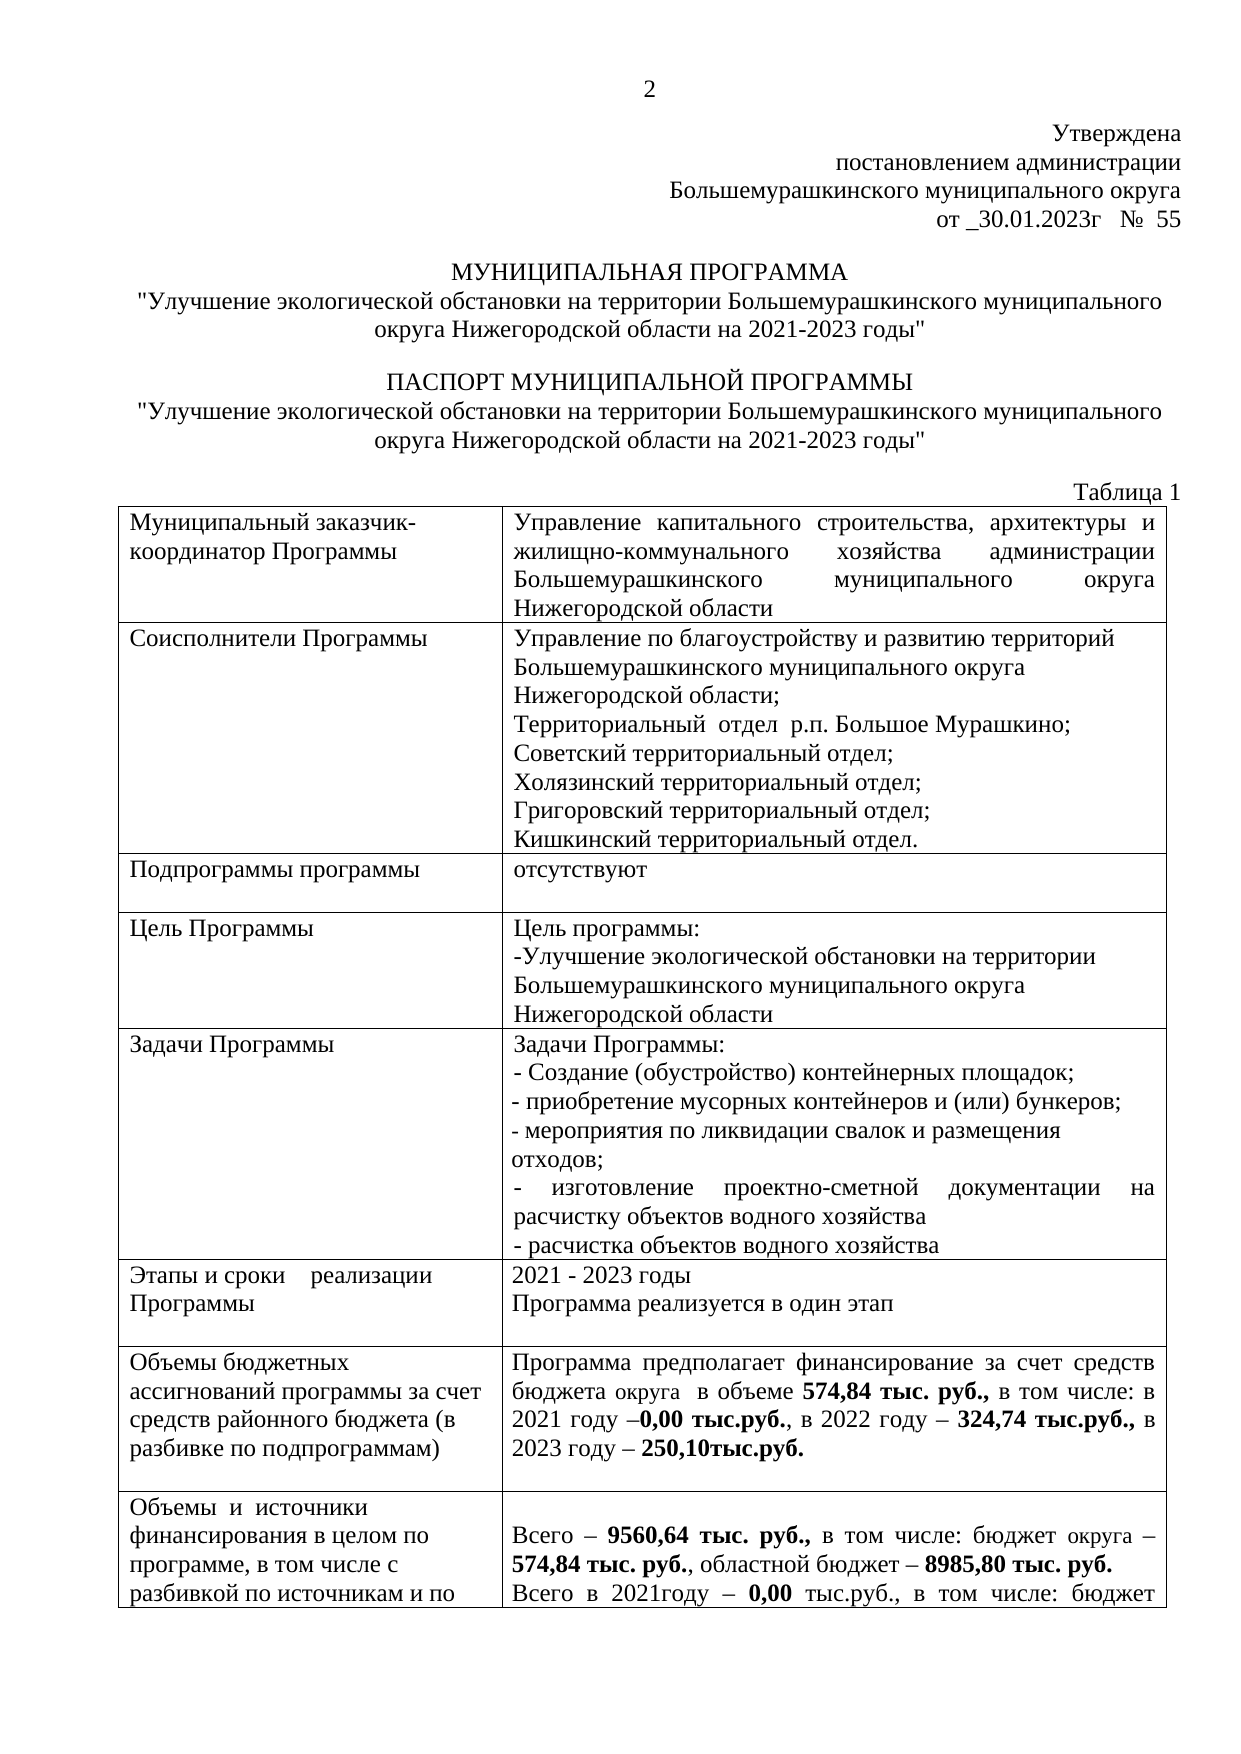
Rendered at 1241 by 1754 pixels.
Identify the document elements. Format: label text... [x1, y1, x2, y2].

table_header Управление капитального строительства, архитектуры и жилищно-коммунального хозяйства администрации Большемурашкинского муниципального округа Нижегородской области [503, 507, 1166, 622]
title МУНИЦИПАЛЬНАЯ ПРОГРАММА [118, 257, 1181, 286]
text постановлением администрации [643, 147, 1181, 176]
table_cell Задачи Программы [119, 1029, 502, 1259]
table_cell Подпрограммы программы [119, 854, 502, 912]
text от _30.01.2023г № 55 [643, 204, 1181, 233]
table_cell Цель программы: -Улучшение экологической обстановки на территории Большемурашкинского муниципального округа Нижегородской области [503, 913, 1166, 1028]
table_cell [119, 1492, 502, 1607]
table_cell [503, 1492, 1166, 1607]
table_cell Задачи Программы: - Создание (обустройство) контейнерных площадок; - приобретение мусорных контейнеров и (или) бункеров; - мероприятия по ликвидации свалок и размещения отходов; - изготовление проектно-сметной документации на расчистку объектов водного хозяйства - расчистка объектов водного хозяйства [503, 1029, 1166, 1259]
table_cell Этапы и сроки реализации Программы [119, 1260, 502, 1346]
table_cell Соисполнители Программы [119, 623, 502, 853]
text Таблица 1 [118, 477, 1181, 506]
title "Улучшение экологической обстановки на территории Большемурашкинского муниципального округа Нижегородской области на 2021-2023 годы" [118, 286, 1181, 343]
table_cell Программа предполагает финансирование за счет средств бюджета округа в объеме 574,84 тыс. руб., в том числе: в 2021 году –0,00 тыс.руб., в 2022 году – 324,74 тыс.руб., в 2023 году – 250,10тыс.руб. [503, 1347, 1166, 1491]
title "Улучшение экологической обстановки на территории Большемурашкинского муниципального округа Нижегородской области на 2021-2023 годы" [118, 396, 1181, 453]
table_cell Цель Программы [119, 913, 502, 1028]
text ПАСПОРТ МУНИЦИПАЛЬНОЙ ПРОГРАММЫ [118, 367, 1181, 396]
text Большемурашкинского муниципального округа [643, 176, 1181, 204]
table_cell 2021 - 2023 годы Программа реализуется в один этап [503, 1260, 1166, 1346]
table_header Муниципальный заказчик-координатор Программы [119, 507, 502, 622]
table_cell отсутствуют [503, 854, 1166, 912]
table_cell Управление по благоустройству и развитию территорий Большемурашкинского муниципального округа Нижегородской области; Территориальный отдел р.п. Большое Мурашкино; Советский территориальный отдел; Холязинский территориальный отдел; Григоровский территориальный отдел; Кишкинский территориальный отдел. [503, 623, 1166, 853]
text Утверждена [643, 118, 1181, 147]
table_cell Объемы бюджетных ассигнований программы за счет средств районного бюджета (в разбивке по подпрограммам) [119, 1347, 502, 1491]
